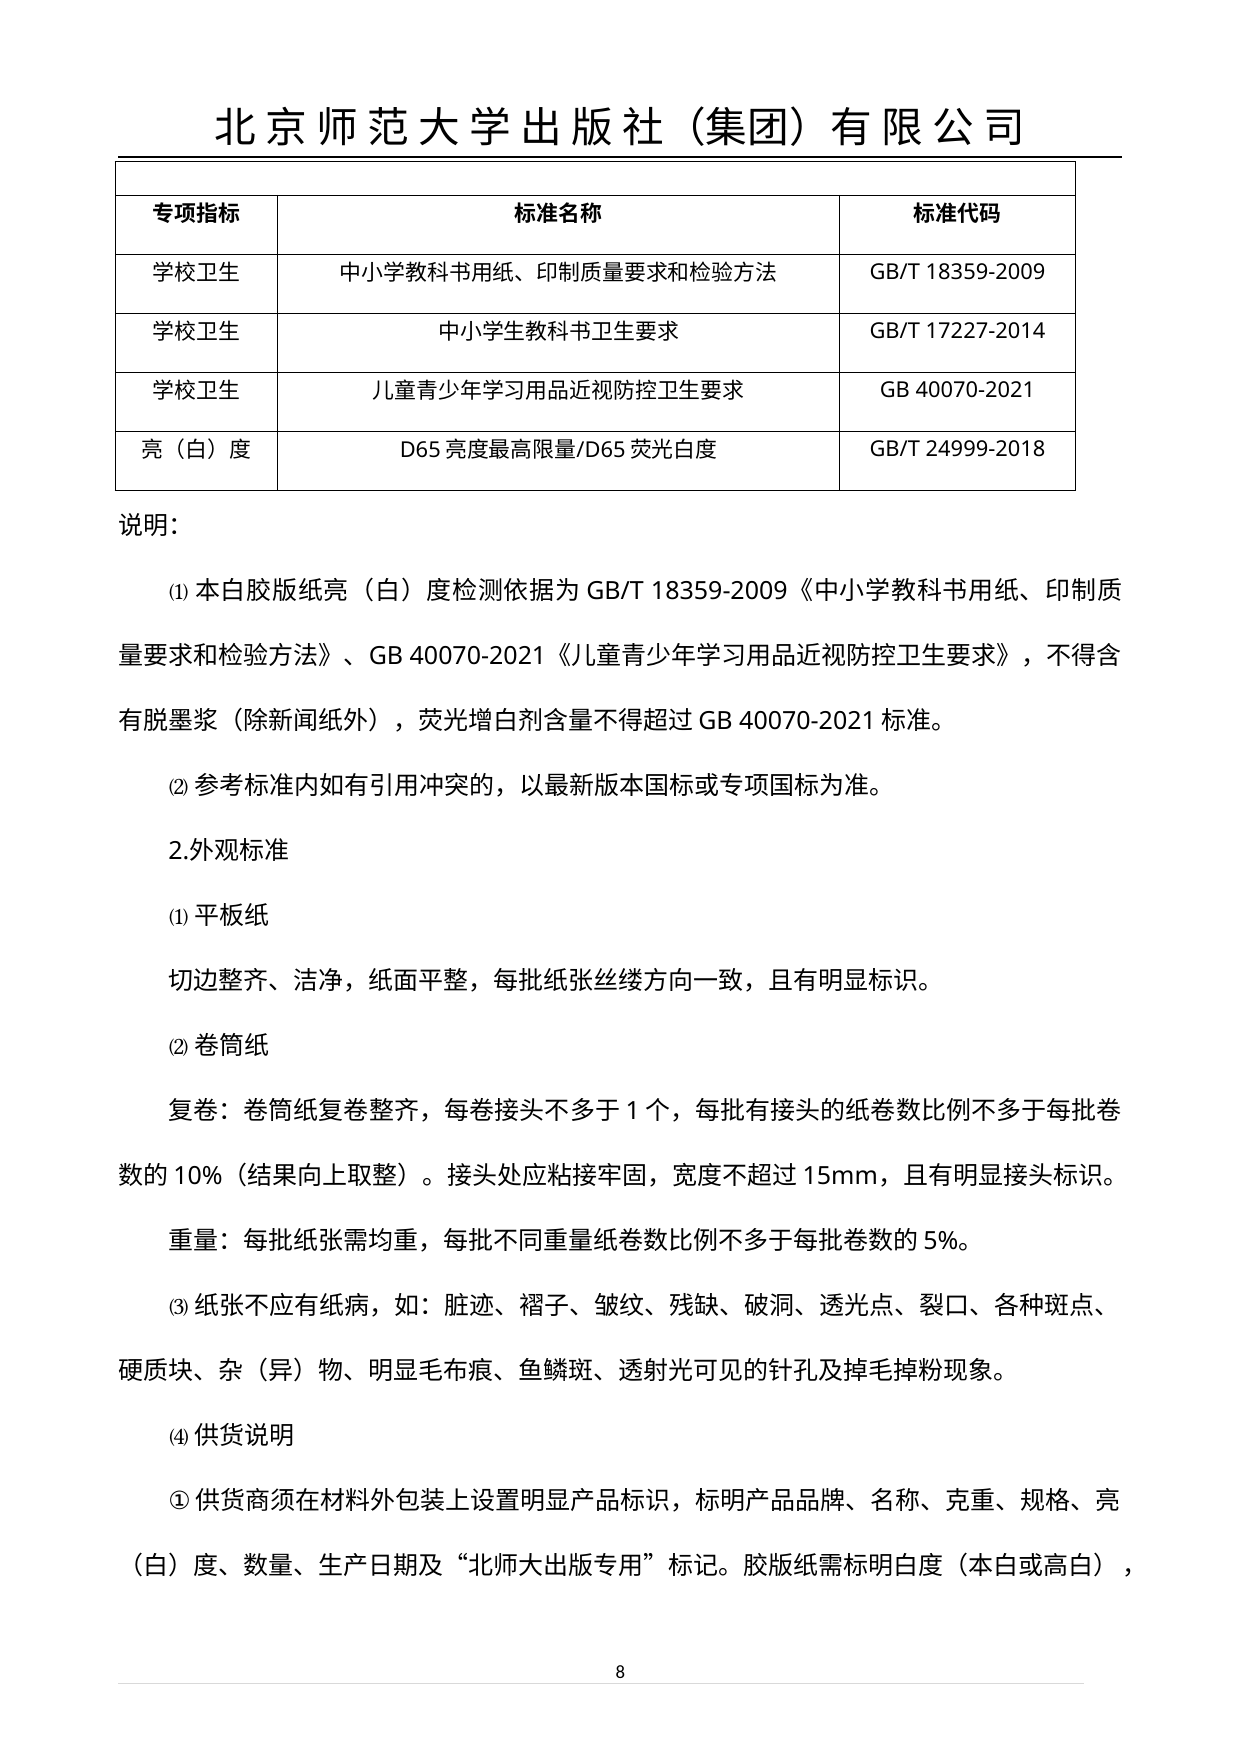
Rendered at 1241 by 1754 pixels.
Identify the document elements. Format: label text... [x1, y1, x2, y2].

text ⑷供货说明 [118, 1401, 1122, 1466]
table_cell 学校卫生 [116, 255, 277, 313]
table_cell 专项指标 [116, 196, 277, 254]
text 2.外观标准 [118, 816, 1122, 881]
table_cell GB/T 18359-2009 [840, 255, 1075, 313]
text ⑵卷筒纸 [118, 1011, 1122, 1076]
table_cell 中小学生教科书卫生要求 [278, 314, 839, 372]
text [118, 1466, 1122, 1596]
table_cell 学校卫生 [116, 314, 277, 372]
table_cell [116, 162, 1075, 195]
text 复卷：卷筒纸复卷整齐，每卷接头不多于1个，每批有接头的纸卷数比例不多于每批卷数的10%（结果向上取整）。接头处应粘接牢固，宽度不超过15mm，且有明显接头标识。 [118, 1076, 1122, 1206]
text ⑴本白胶版纸亮（白）度检测依据为GB/T 18359-2009《中小学教科书用纸、印制质量要求和检验方法》、GB 40070-2021《儿童青少年学习用品近视防控卫生要求》，不得含有脱墨浆（除新闻纸外），荧光增白剂含量不得超过GB 40070-2021标准。 [118, 556, 1122, 751]
text 切边整齐、洁净，纸面平整，每批纸张丝缕方向一致，且有明显标识。 [118, 946, 1122, 1011]
text ⑵参考标准内如有引用冲突的，以最新版本国标或专项国标为准。 [118, 751, 1122, 816]
table_cell D65亮度最高限量/D65荧光白度 [278, 432, 839, 490]
table_cell 亮（白）度 [116, 432, 277, 490]
table_cell 标准名称 [278, 196, 839, 254]
table_cell 中小学教科书用纸、印制质量要求和检验方法 [278, 255, 839, 313]
text ⑴平板纸 [118, 881, 1122, 946]
table_cell 学校卫生 [116, 373, 277, 431]
table_cell 儿童青少年学习用品近视防控卫生要求 [278, 373, 839, 431]
text 说明： [118, 491, 1122, 556]
table_cell 标准代码 [840, 196, 1075, 254]
table_cell GB/T 17227-2014 [840, 314, 1075, 372]
text 重量：每批纸张需均重，每批不同重量纸卷数比例不多于每批卷数的5%。 [118, 1206, 1122, 1271]
text ⑶纸张不应有纸病，如：脏迹、褶子、皱纹、残缺、破洞、透光点、裂口、各种斑点、硬质块、杂（异）物、明显毛布痕、鱼鳞斑、透射光可见的针孔及掉毛掉粉现象。 [118, 1271, 1122, 1401]
table_cell GB 40070-2021 [840, 373, 1075, 431]
table_cell GB/T 24999-2018 [840, 432, 1075, 490]
